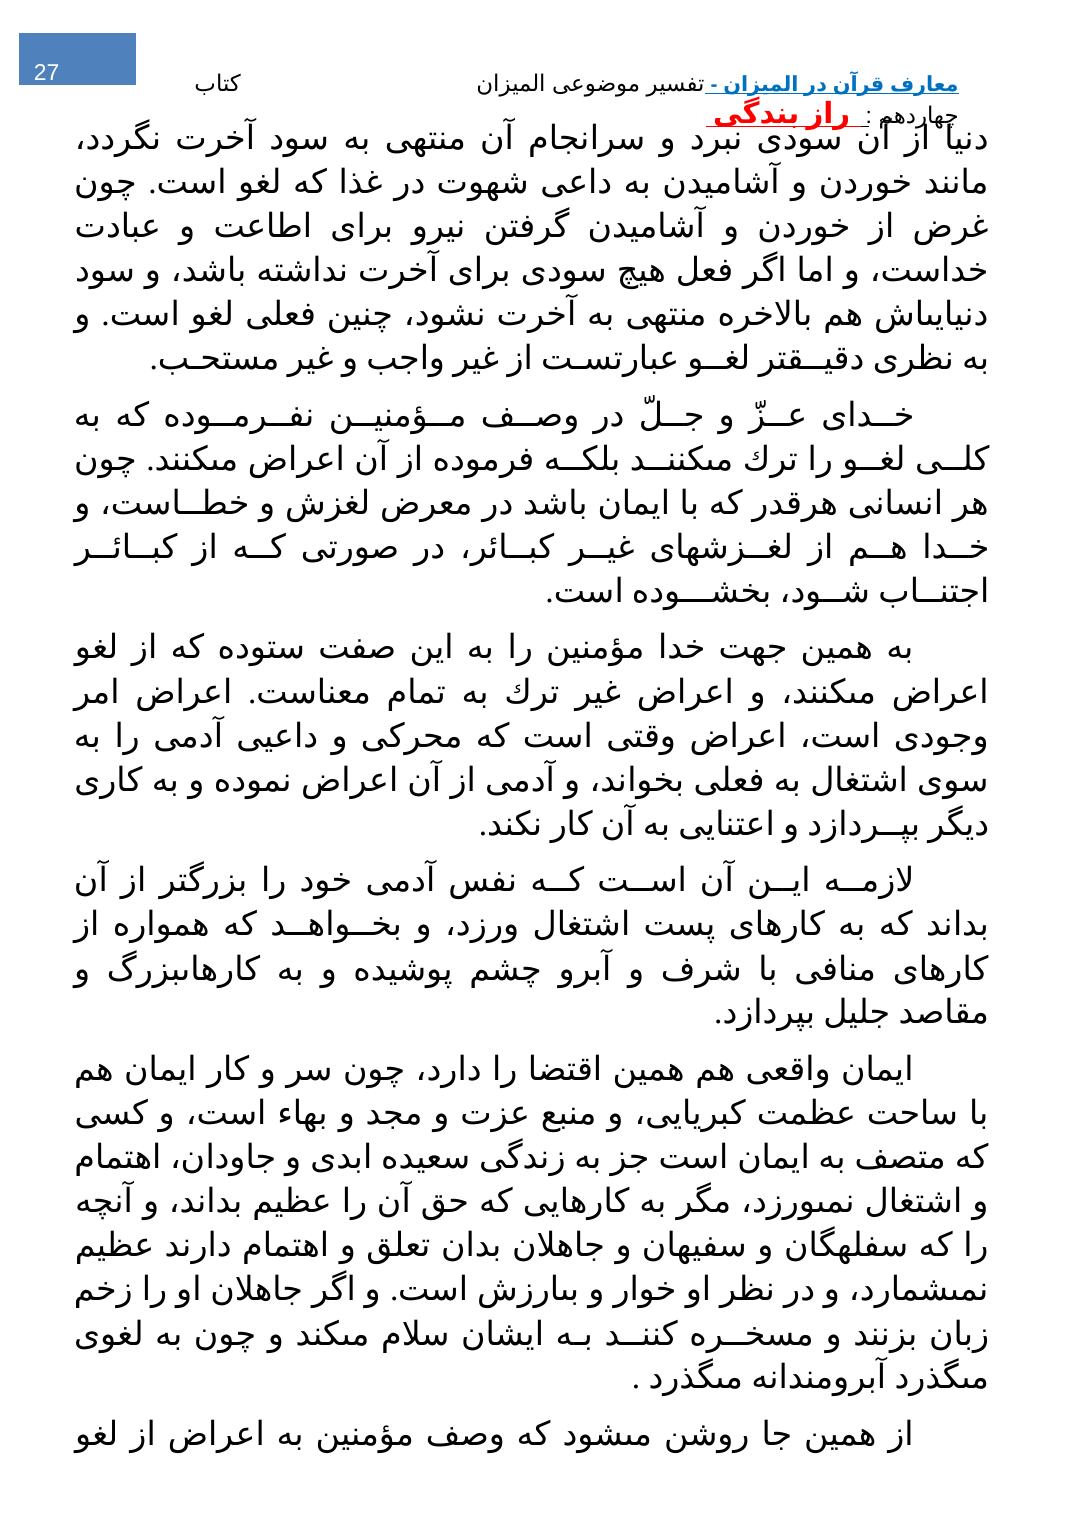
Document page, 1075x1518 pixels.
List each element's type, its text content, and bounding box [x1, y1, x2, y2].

text خــداى عــزّ و جــلّ در وصــف مــؤمنيــن نفــرمــوده كه به كلــى لغــو را ترك مى‏كننــد بلكــه فرموده از آن اعراض مى‏كنند. چون هر انسانى هرقدر كه با ايمان باشد در معرض لغزش و خطــاست، و خــدا هــم از لغــزش‏هاى غيــر كبــائر، در صورتى كــه از كبــائــر اجتنــاب شــود، بخشـــوده است. [74, 395, 989, 609]
text به همين جهت خدا مؤمنين را به اين صفت ستوده كه از لغو اعراض مى‏كنند، و اعراض غير ترك به تمام معناست. اعراض امر وجودى است، اعراض وقتى است كه محركى و داعيى آدمى را به سوى اشتغال به فعلى بخواند، و آدمى از آن اعراض نموده و به كارى ديگر بپــردازد و اعتنايى به آن كار نكند. [74, 628, 989, 842]
text لازمــه ايــن آن اســت كــه نفس آدمى خود را بزرگ‏تر از آن بداند كه به كارهاى پست اشتغال ورزد، و بخــواهــد كه همواره از كارهاى منافى با شرف و آبرو چشم پوشيده و به كارهاى‏بزرگ و مقاصد جليل بپردازد. [74, 861, 989, 1031]
text از همين جا روشن مى‏شود كه وصف مؤمنين به اعراض از لغو كنايه است از علو همت ايشان و كرامت نفوسشان. (1) [74, 1414, 989, 1453]
text ايمان واقعى هم همين اقتضا را دارد، چون سر و كار ايمان هم با ساحت عظمت كبريايى، و منبع عزت و مجد و بهاء است، و كسى كه متصف به ايمان است جز به زندگى سعيده ابدى و جاودان، اهتمام و اشتغال نمى‏ورزد، مگر به كارهايى كه حق آن را عظيم بداند، و آن‏چه را كه سفله‏گان و سفيهان و جاهلان بدان تعلق و اهتمام دارند عظيم نمى‏شمارد، و در نظر او خوار و بى‏ارزش است. و اگر جاهلان او را زخم زبان بزنند و مسخــره كننــد بـه ايشان سلام مى‏كند و چون به لغوى مى‏گذرد آبرومندانه مى‏گذرد . [74, 1049, 989, 1396]
